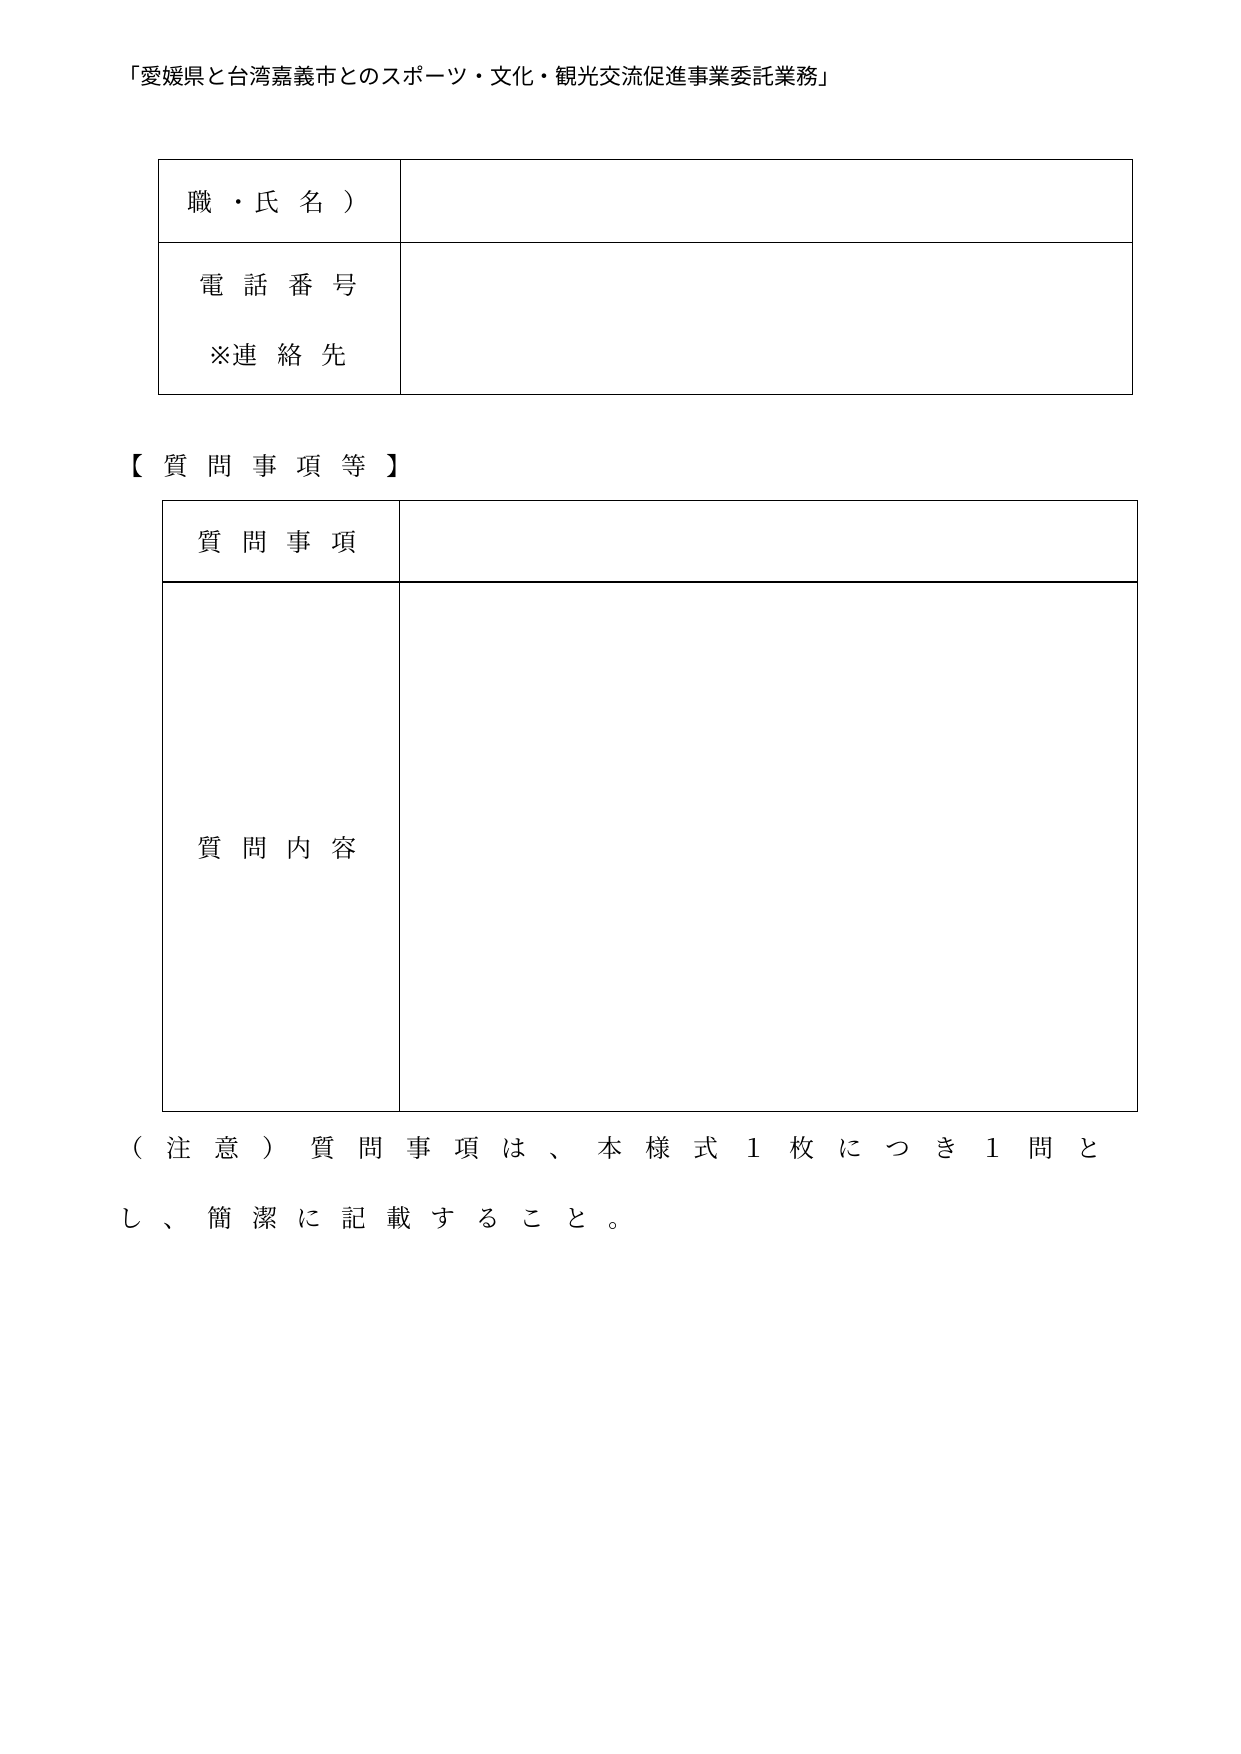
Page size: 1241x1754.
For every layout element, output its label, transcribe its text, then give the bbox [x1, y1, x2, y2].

text 【質問事項等】 [118, 430, 1122, 500]
table_cell 担当者 （部署･職･氏名） [159, 160, 400, 242]
table_cell 質問内容 [163, 583, 399, 1111]
table_cell [400, 583, 1137, 1111]
table_cell [401, 160, 1132, 242]
table_cell [401, 243, 1132, 394]
text （注意）質問事項は、本様式１枚につき１問とし、簡潔に記載すること。 [118, 1112, 1122, 1252]
table_header 質問事項 [163, 501, 399, 581]
table_header [400, 501, 1137, 581]
table_cell 電話番号 ※連絡先 [159, 243, 400, 394]
